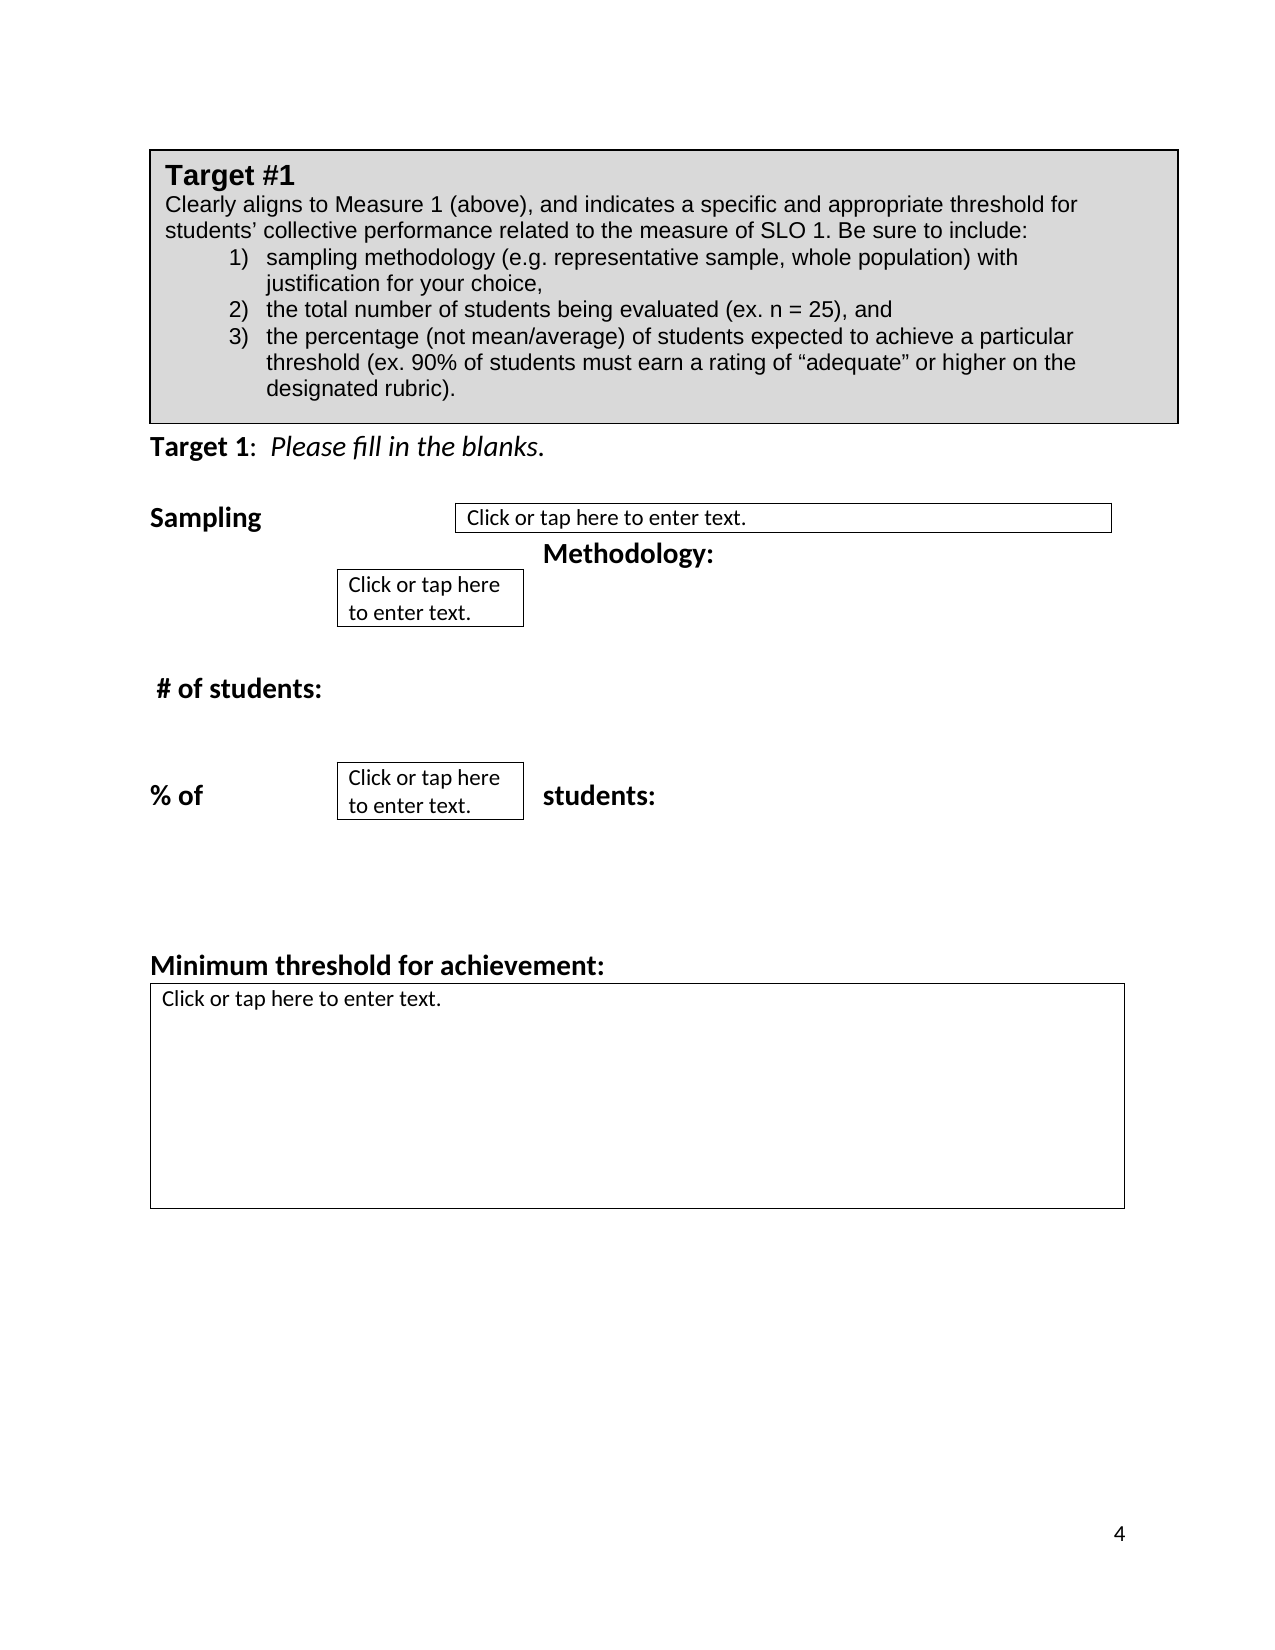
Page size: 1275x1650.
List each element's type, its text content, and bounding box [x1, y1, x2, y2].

text Sampling Methodology: [150, 464, 1125, 670]
text % of students: [524, 777, 1125, 812]
text % of students: [150, 777, 337, 812]
text Target 1: Please fill in the blanks. [150, 428, 1125, 464]
text # of students: [150, 670, 1125, 706]
text % of students: [338, 777, 523, 812]
text Minimum threshold for achievement: [150, 876, 1125, 983]
